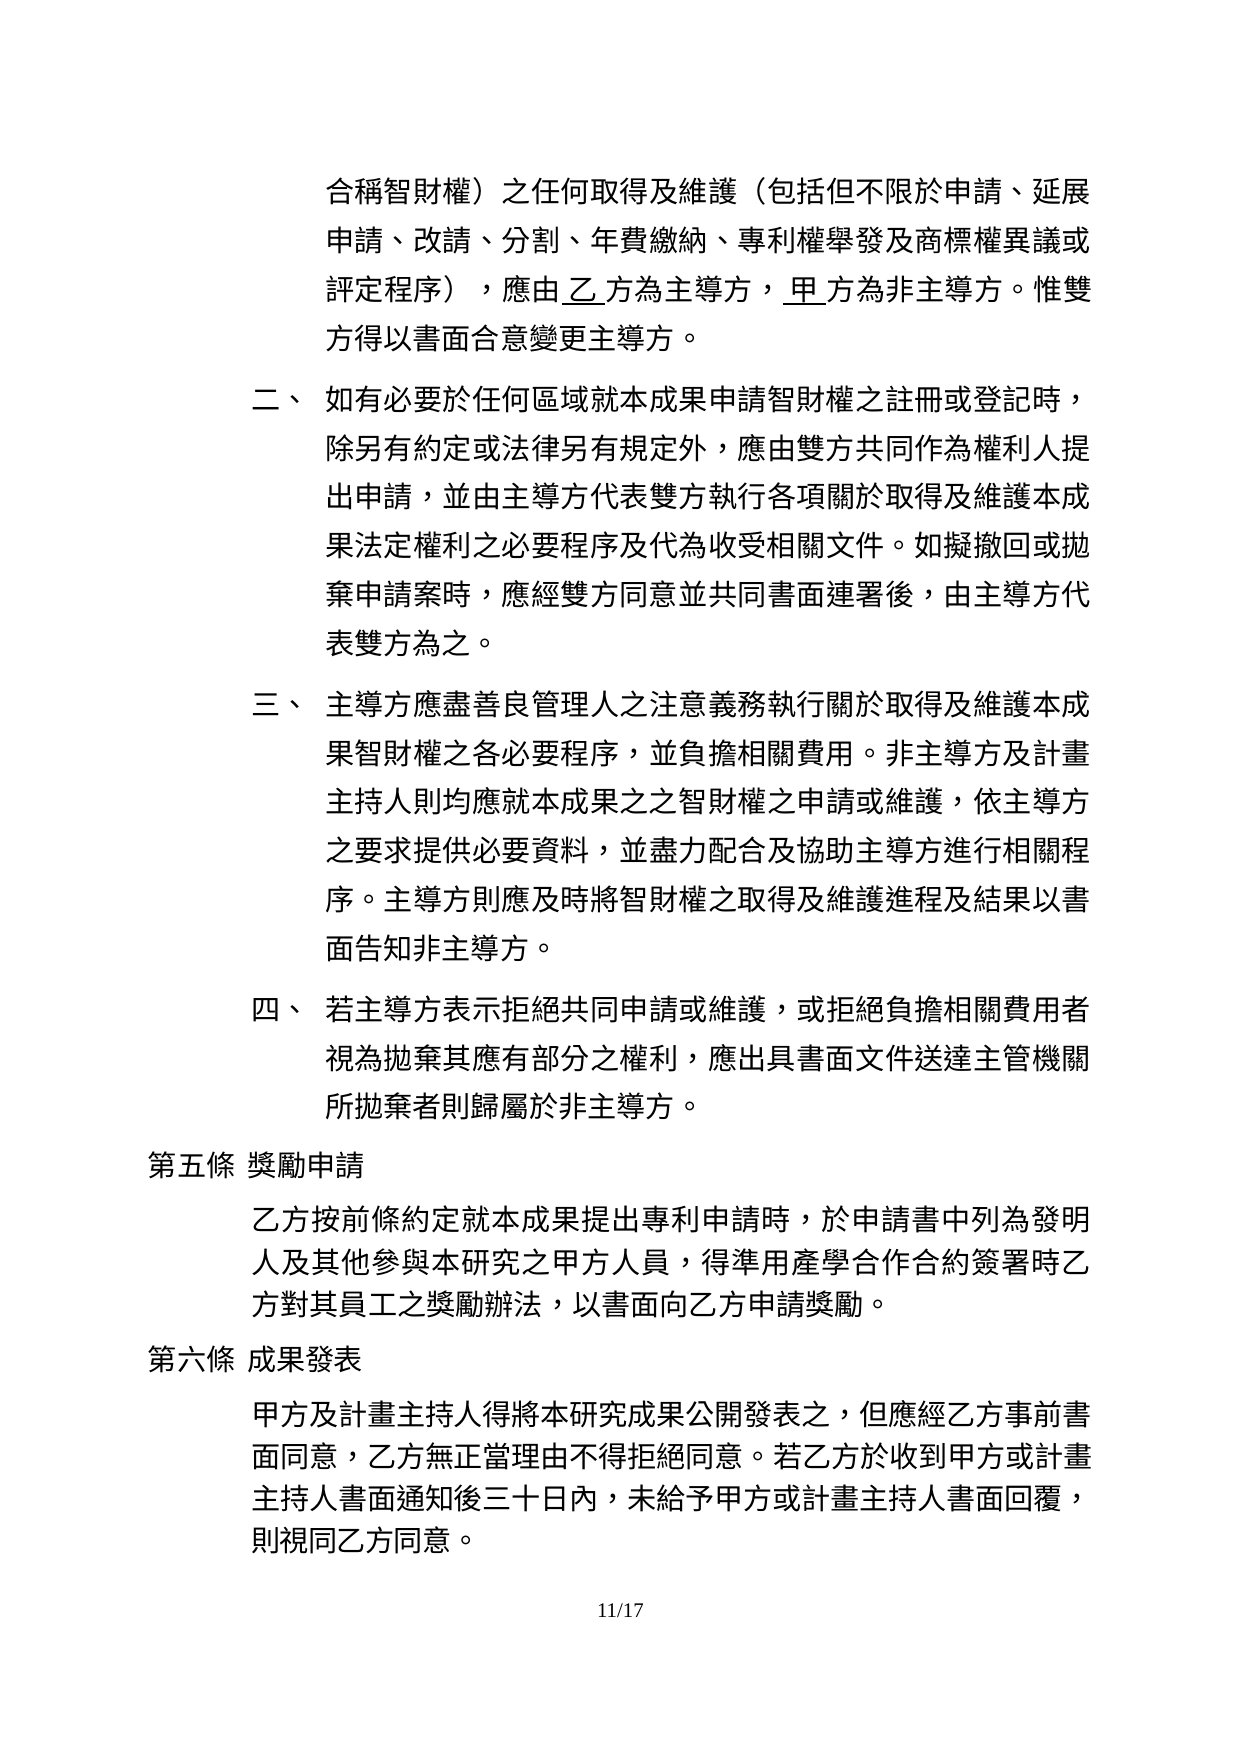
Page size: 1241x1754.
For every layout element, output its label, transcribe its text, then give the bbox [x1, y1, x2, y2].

list 成果發表 [148, 1336, 1092, 1378]
text 乙方按前條約定就本成果提出專利申請時，於申請書中列為發明人及其他參與本研究之甲方人員，得準用產學合作合約簽署時乙方對其員工之獎勵辦法，以書面向乙方申請獎勵。 [251, 1197, 1092, 1324]
list 若主導方表示拒絕共同申請或維護，或拒絕負擔相關費用者，視為拋棄其應有部分之權利，應出具書面文件送達主管機關，所拋棄者則歸屬於非主導方。 [251, 983, 1092, 1129]
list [251, 166, 1092, 361]
list 如有必要於任何區域就本成果申請智財權之註冊或登記時，除另有約定或法律另有規定外，應由雙方共同作為權利人提出申請，並由主導方代表雙方執行各項關於取得及維護本成果法定權利之必要程序及代為收受相關文件。如擬撤回或拋棄申請案時，應經雙方同意並共同書面連署後，由主導方代表雙方為之。 [251, 373, 1092, 666]
text 甲方及計畫主持人得將本研究成果公開發表之，但應經乙方事前書面同意，乙方無正當理由不得拒絕同意。若乙方於收到甲方或計畫主持人書面通知後三十日內，未給予甲方或計畫主持人書面回覆，則視同乙方同意。 [251, 1391, 1092, 1560]
list 獎勵申請 [148, 1142, 1092, 1184]
list 主導方應盡善良管理人之注意義務執行關於取得及維護本成果智財權之各必要程序，並負擔相關費用。非主導方及計畫主持人則均應就本成果之之智財權之申請或維護，依主導方之要求提供必要資料，並盡力配合及協助主導方進行相關程序。主導方則應及時將智財權之取得及維護進程及結果以書面告知非主導方。 [251, 678, 1092, 971]
